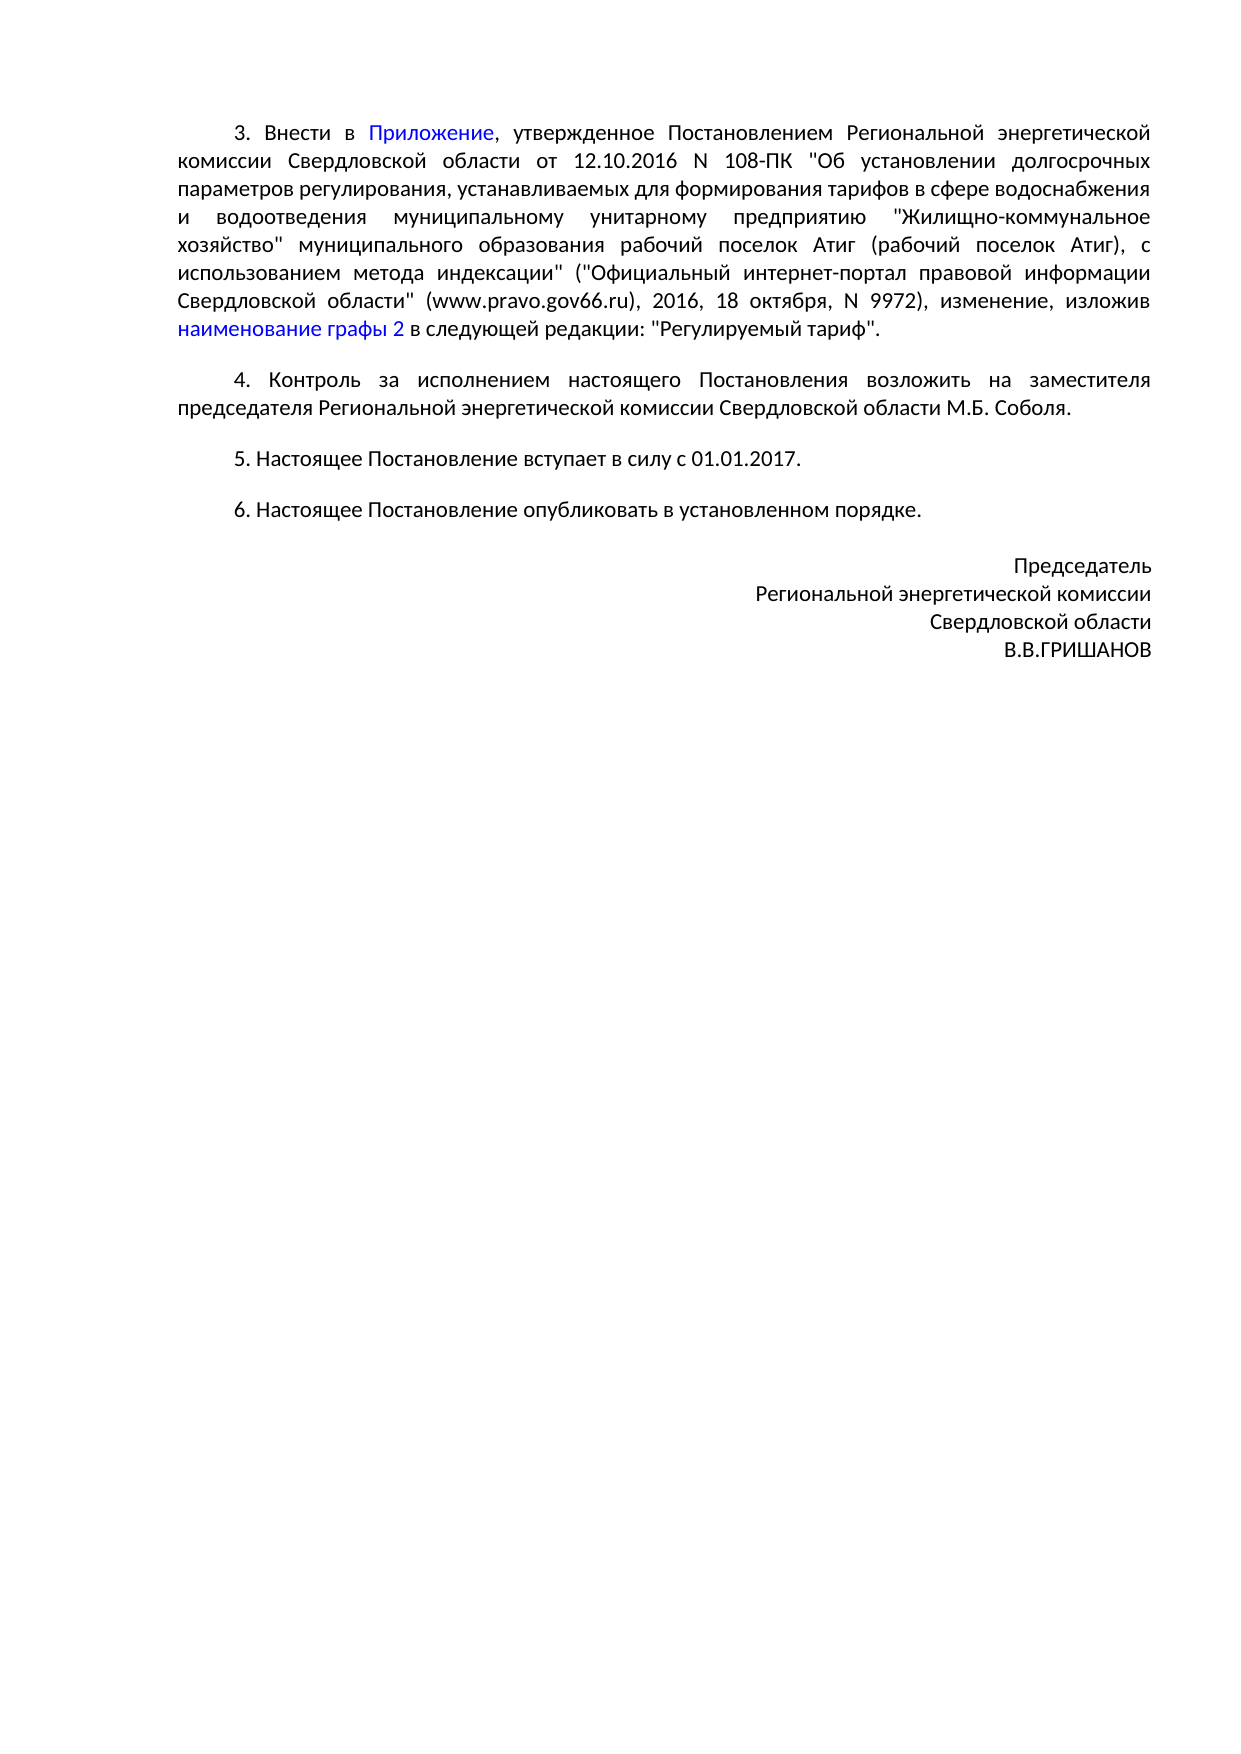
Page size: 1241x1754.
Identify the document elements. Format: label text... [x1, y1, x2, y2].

text 6. Настоящее Постановление опубликовать в установленном порядке. [177, 495, 1152, 523]
text Региональной энергетической комиссии [177, 579, 1152, 607]
text В.В.ГРИШАНОВ [177, 635, 1152, 663]
text 5. Настоящее Постановление вступает в силу с 01.01.2017. [177, 444, 1152, 472]
text 3. Внести в Приложение, утвержденное Постановлением Региональной энергетической комиссии Свердловской области от 12.10.2016 N 108-ПК "Об установлении долгосрочных параметров регулирования, устанавливаемых для формирования тарифов в сфере водоснабжения и водоотведения муниципальному унитарному предприятию "Жилищно-коммунальное хозяйство" муниципального образования рабочий поселок Атиг (рабочий поселок Атиг), с использованием метода индексации" ("Официальный интернет-портал правовой информации Свердловской области" (www.pravo.gov66.ru), 2016, 18 октября, N 9972), изменение, изложив наименование графы 2 в следующей редакции: "Регулируемый тариф". [177, 118, 1152, 342]
text Свердловской области [177, 607, 1152, 635]
text 4. Контроль за исполнением настоящего Постановления возложить на заместителя председателя Региональной энергетической комиссии Свердловской области М.Б. Соболя. [177, 365, 1152, 421]
text Председатель [177, 551, 1152, 579]
